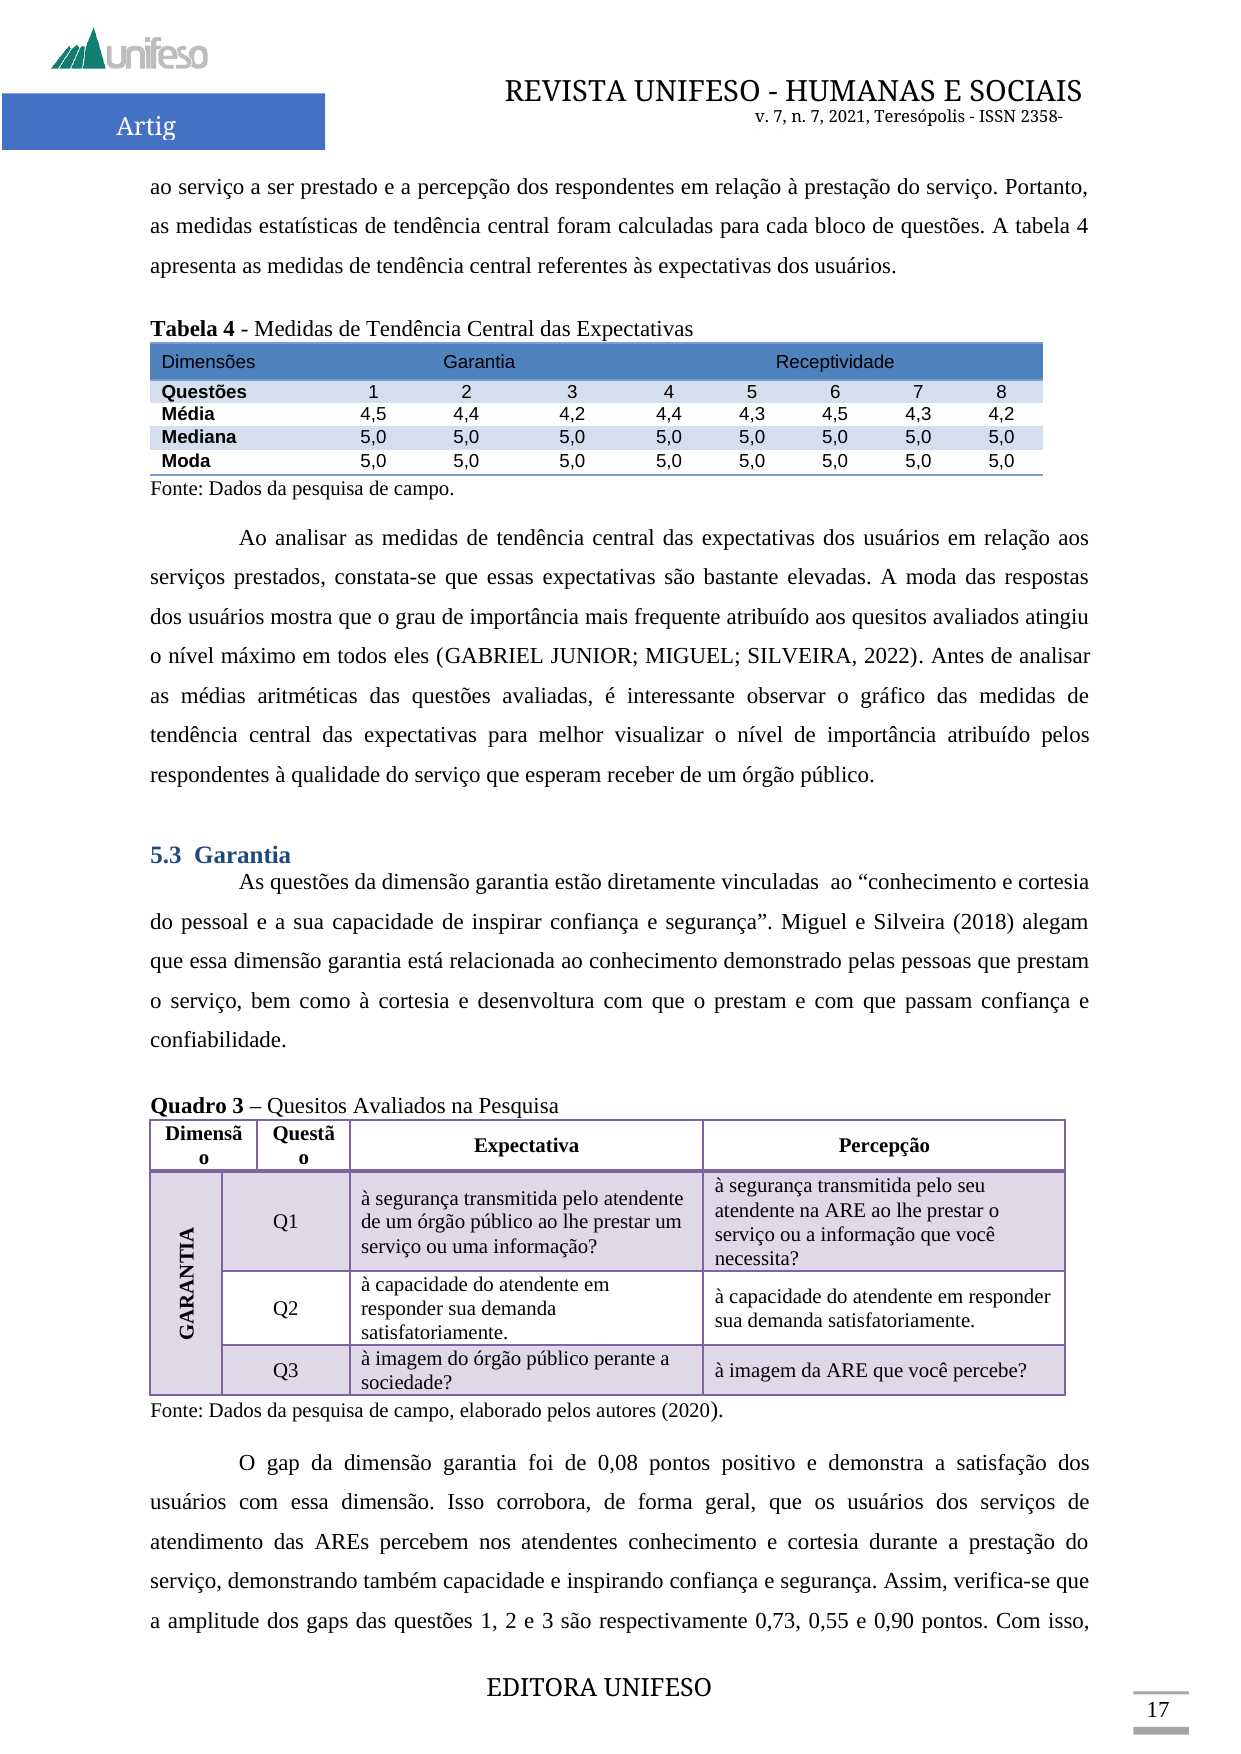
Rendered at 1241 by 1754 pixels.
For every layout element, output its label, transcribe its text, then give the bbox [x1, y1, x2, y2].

table_cell à capacidade do atendente em responder sua demanda satisfatoriamente. [704, 1272, 1064, 1344]
table_cell 4 [627, 381, 710, 403]
table_cell Média [150, 403, 331, 426]
table_cell 1 [331, 381, 415, 403]
table_cell à segurança transmitida pelo seu atendente na ARE ao lhe prestar o serviço ou a informação que você necessita? [704, 1173, 1064, 1270]
table_cell 4,2 [960, 403, 1043, 426]
table_cell 5,0 [960, 426, 1043, 450]
table_cell 5,0 [517, 426, 627, 450]
picture [50, 26, 208, 69]
table_cell 4,3 [710, 403, 793, 426]
text Fonte: Dados da pesquisa de campo. [150, 476, 1091, 500]
text Fonte: Dados da pesquisa de campo, elaborado pelos autores (2020). [135, 1396, 1130, 1423]
text 5.3 Garantia [150, 840, 1130, 868]
table_cell à segurança transmitida pelo atendente de um órgão público ao lhe prestar um serviço ou uma informação? [351, 1173, 702, 1270]
table_cell 5,0 [627, 450, 710, 474]
table_cell 5,0 [710, 426, 793, 450]
table_cell à imagem da ARE que você percebe? [704, 1346, 1064, 1394]
table_cell 4,2 [517, 403, 627, 426]
table_cell Q1 [223, 1173, 349, 1270]
text Tabela 4 - Medidas de Tendência Central das Expectativas [150, 315, 1091, 342]
table_cell 5,0 [415, 450, 517, 474]
table_header Percepção [704, 1121, 1064, 1169]
table_cell 4,4 [415, 403, 517, 426]
table_cell à imagem do órgão público perante a sociedade? [351, 1346, 702, 1394]
table_cell 4,4 [627, 403, 710, 426]
table_header Dimensões [150, 344, 331, 379]
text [150, 1449, 1091, 1633]
table_cell 5,0 [793, 426, 876, 450]
table_cell 5,0 [960, 450, 1043, 474]
text Quadro 3 – Quesitos Avaliados na Pesquisa [135, 1092, 1091, 1118]
table_cell à capacidade do atendente em responder sua demanda satisfatoriamente. [351, 1272, 702, 1344]
table_cell 7 [876, 381, 960, 403]
table_cell Moda [150, 450, 331, 474]
table_cell 8 [960, 381, 1043, 403]
text As questões da dimensão garantia estão diretamente vinculadas ao “conhecimento e cortesia do pessoal e a sua capacidade de inspirar confiança e segurança”. Miguel e Silveira (2018) alegam que essa dimensão garantia está relacionada ao conhecimento demonstrado pelas pessoas que prestam o serviço, bem como à cortesia e desenvoltura com que o prestam e com que passam confiança e confiabilidade. [150, 868, 1091, 1053]
table_cell 5,0 [627, 426, 710, 450]
table_cell 6 [793, 381, 876, 403]
table_cell Q2 [223, 1272, 349, 1344]
table_cell 2 [415, 381, 517, 403]
table_header Receptividade [627, 344, 1043, 379]
table_cell 5,0 [331, 426, 415, 450]
table_cell 5,0 [876, 450, 960, 474]
table_cell 5 [710, 381, 793, 403]
table_header Garantia [331, 344, 627, 379]
table_cell 5,0 [331, 450, 415, 474]
text Ao analisar as medidas de tendência central das expectativas dos usuários em relação aos serviços prestados, constata-se que essas expectativas são bastante elevadas. A moda das respostas dos usuários mostra que o grau de importância mais frequente atribuído aos quesitos avaliados atingiu o nível máximo em todos eles (GABRIEL JUNIOR; MIGUEL; SILVEIRA, 2022). Antes de analisar as médias aritméticas das questões avaliadas, é interessante observar o gráfico das medidas de tendência central das expectativas para melhor visualizar o nível de importância atribuído pelos respondentes à qualidade do serviço que esperam receber de um órgão público. [150, 524, 1091, 787]
table_cell 5,0 [710, 450, 793, 474]
table_header Dimensão [151, 1121, 256, 1169]
table_cell Q3 [223, 1346, 349, 1394]
table_cell GARANTIA [151, 1173, 221, 1394]
table_cell 4,5 [793, 403, 876, 426]
table_cell 5,0 [793, 450, 876, 474]
table_cell 5,0 [415, 426, 517, 450]
table_cell 3 [517, 381, 627, 403]
table_cell Questões [150, 381, 331, 403]
table_cell 4,3 [876, 403, 960, 426]
table_cell Mediana [150, 426, 331, 450]
table_header Expectativa [351, 1121, 702, 1169]
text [150, 173, 1091, 278]
table_cell 4,5 [331, 403, 415, 426]
table_cell 5,0 [517, 450, 627, 474]
table_header Questão [258, 1121, 349, 1169]
table_cell 5,0 [876, 426, 960, 450]
